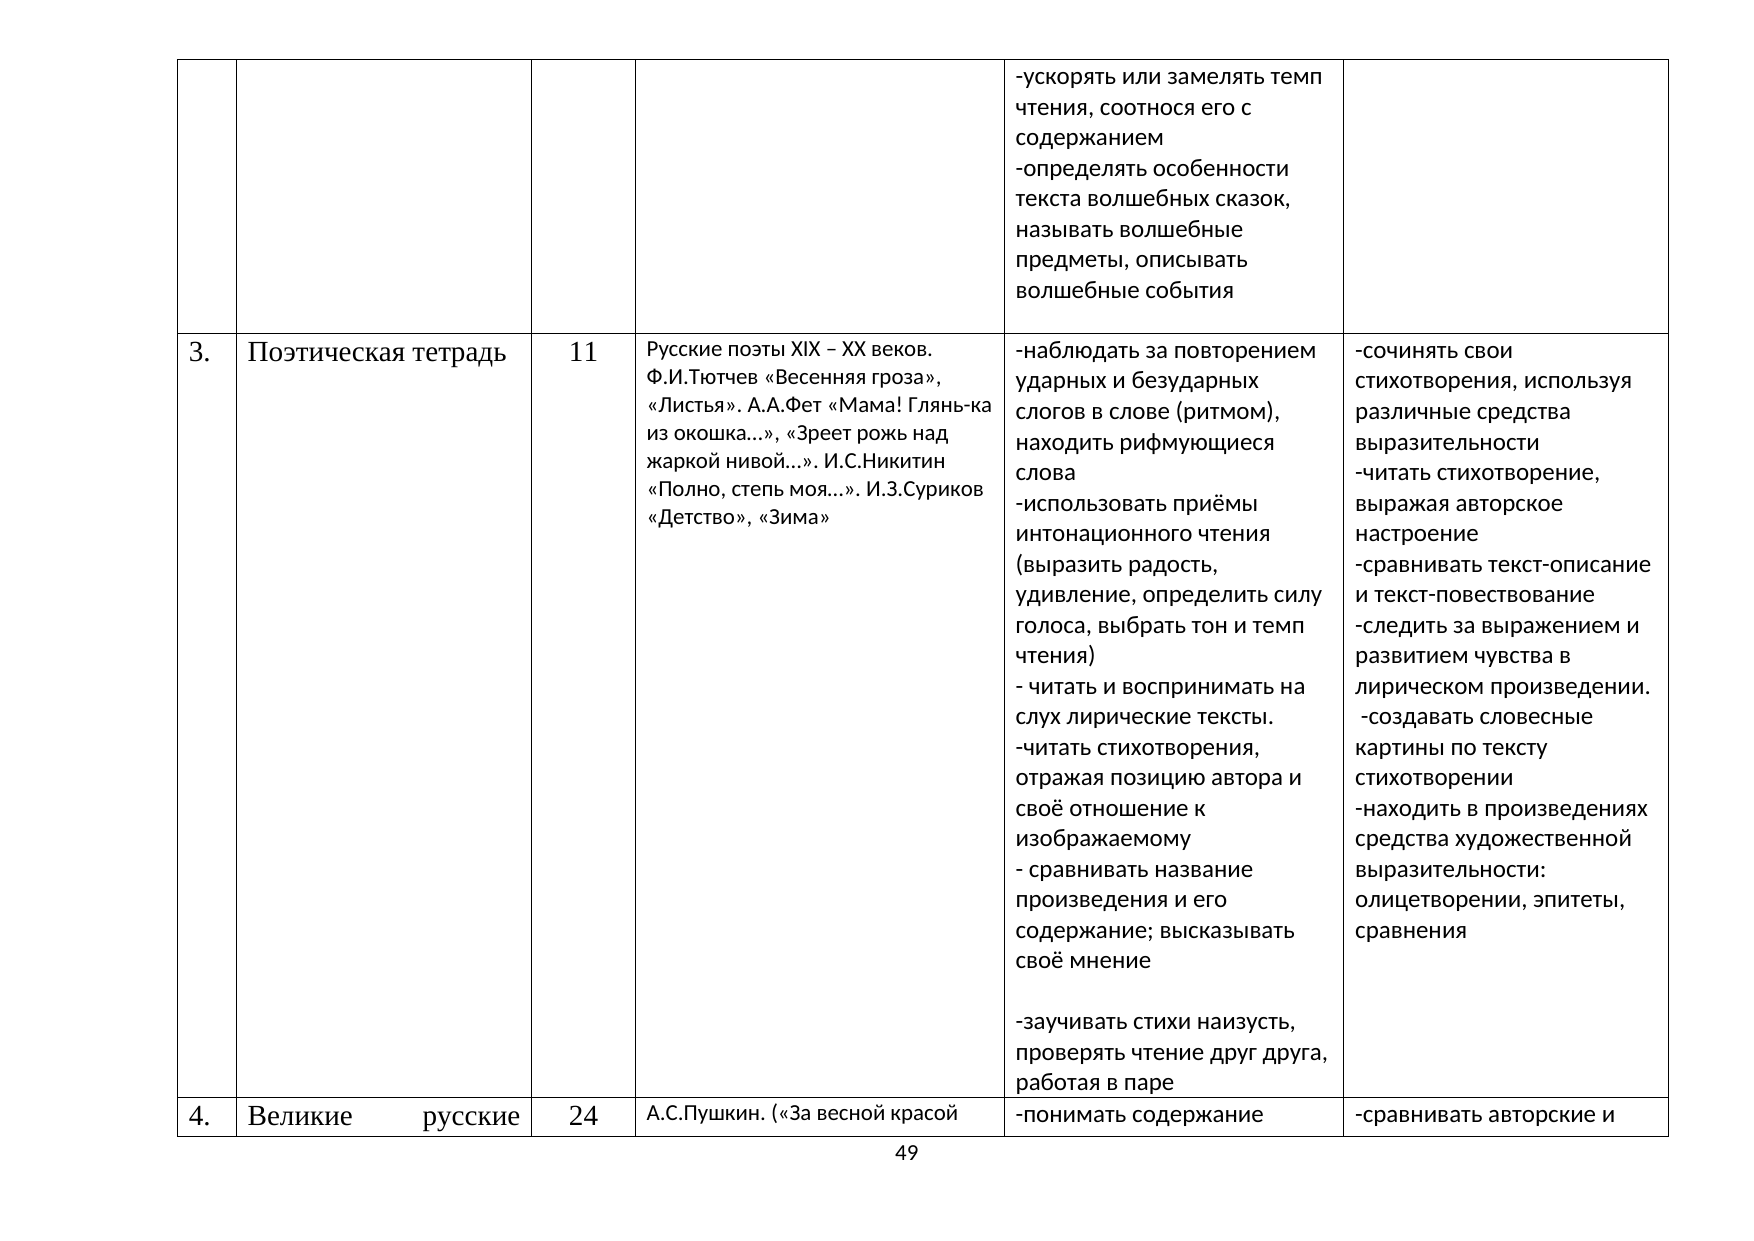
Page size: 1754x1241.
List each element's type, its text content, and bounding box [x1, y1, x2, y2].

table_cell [636, 1098, 1004, 1136]
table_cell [1344, 60, 1668, 333]
table_cell 3. [178, 334, 236, 1097]
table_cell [1005, 1098, 1343, 1136]
table_cell [178, 60, 236, 333]
table_cell -наблюдать за повторением ударных и безударных слогов в слове (ритмом), находить рифмующиеся слова -использовать приёмы интонационного чтения (выразить радость, удивление, определить силу голоса, выбрать тон и темп чтения) - читать и воспринимать на слух лирические тексты. -читать стихотворения, отражая позицию автора и своё отношение к изображаемому - сравнивать название произведения и его содержaние; высказывать своё мнение -заучивать стихи наизусть, проверять чтение друг друга, работая в паре [1005, 334, 1343, 1097]
table_cell Русские поэты XIX – XX веков. Ф.И.Тютчев «Весенняя гроза», «Листья». А.А.Фет «Мама! Глянь-ка из окошка…», «Зреет рожь над жаркой нивой…». И.С.Никитин «Полно, степь моя…». И.З.Суриков «Детство», «Зима» [636, 334, 1004, 1097]
table_cell Поэтическая тетрадь [237, 334, 531, 1097]
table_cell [1005, 60, 1343, 333]
table_cell 4. [178, 1098, 236, 1136]
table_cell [237, 1098, 531, 1136]
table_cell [636, 60, 1004, 333]
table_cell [1344, 1098, 1668, 1136]
table_cell 11 [532, 334, 635, 1097]
table_cell 14 [532, 60, 635, 333]
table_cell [237, 60, 531, 333]
table_cell 24 [532, 1098, 635, 1136]
table_cell -сочинять свои стихотворения, используя различные средства выразительности -читать стихотворение, выражая авторское настроение -сравнивать текст-описание и текст-повествование -следить за выражением и развитием чувства в лирическом произведении. -создавать словесные картины по тексту стихотворении -находить в произведениях средства художественной выразительности: олицетворении, эпитеты, сравнения [1344, 334, 1668, 1097]
